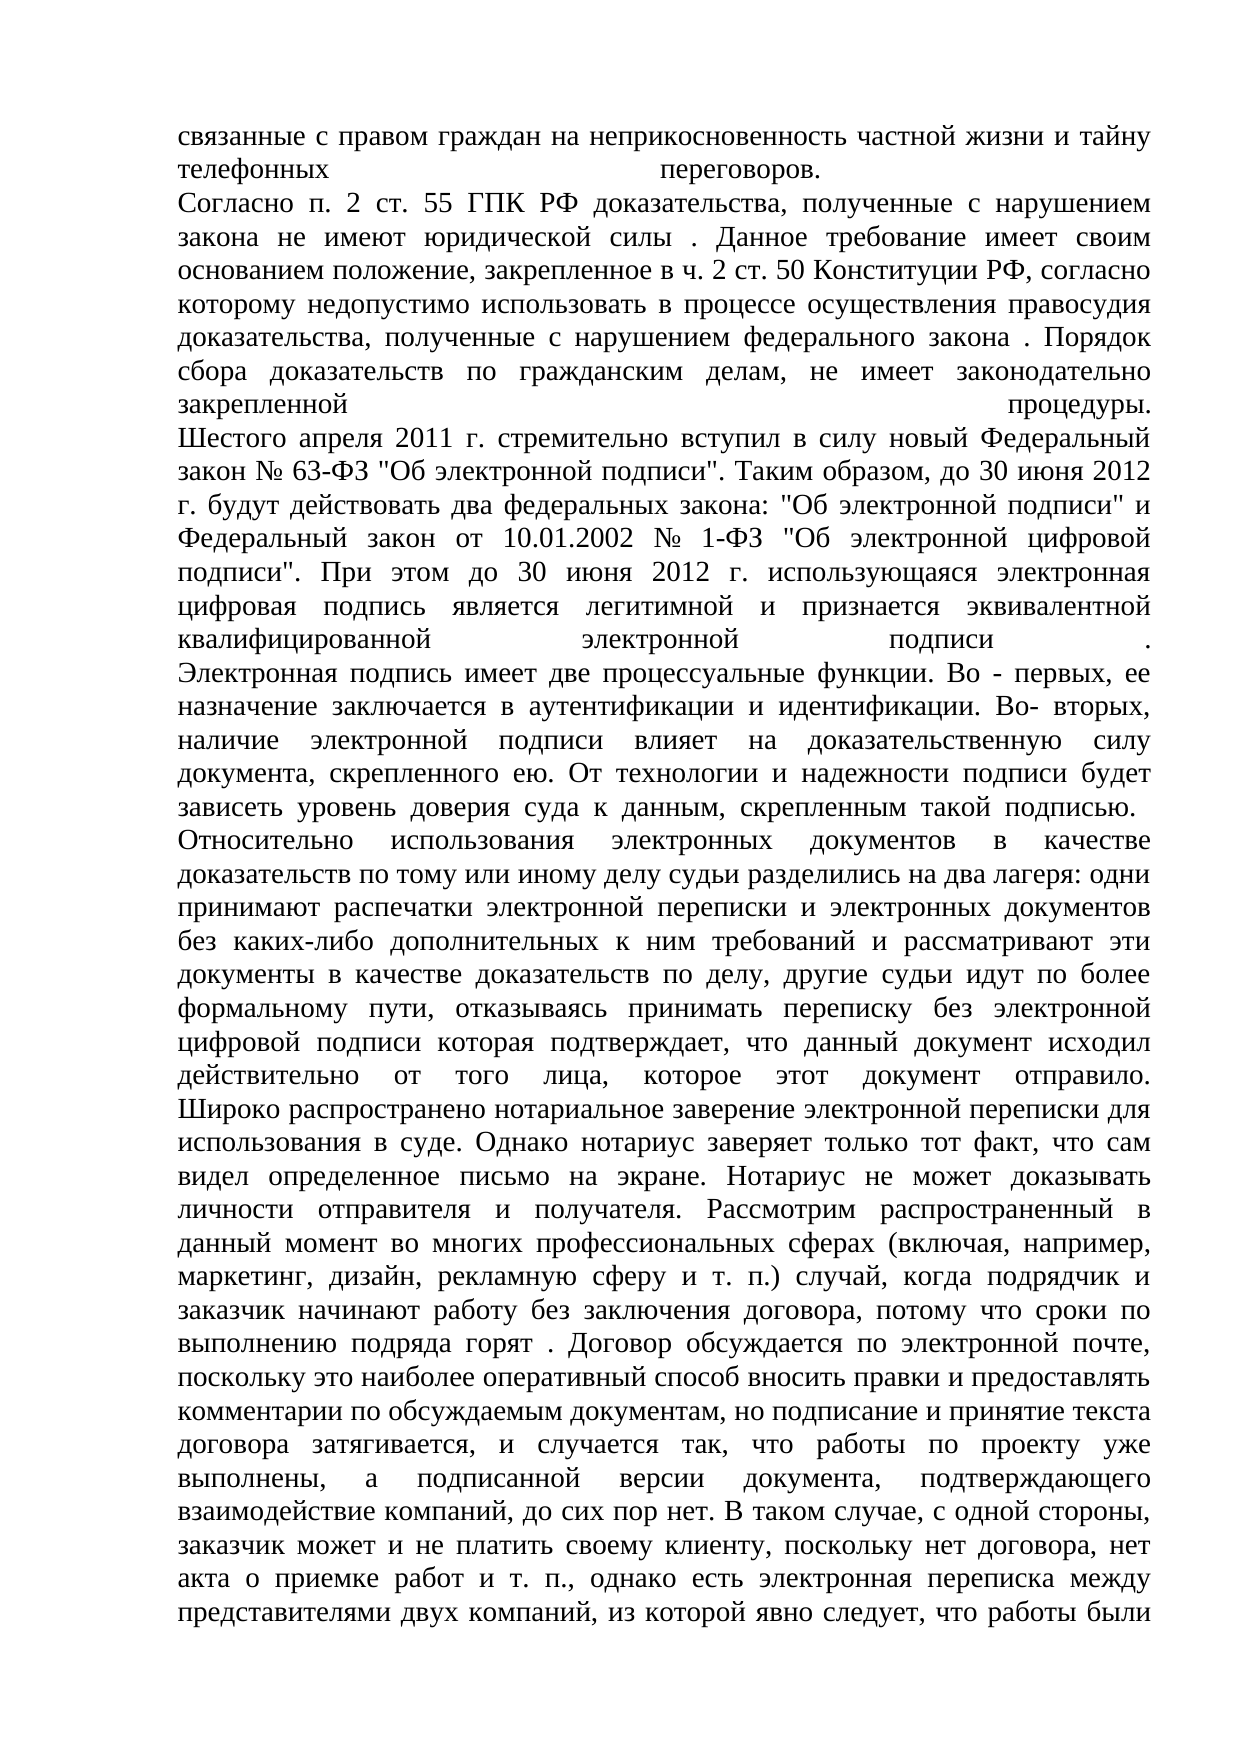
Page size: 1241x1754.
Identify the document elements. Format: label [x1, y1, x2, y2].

text [177, 118, 1152, 1627]
